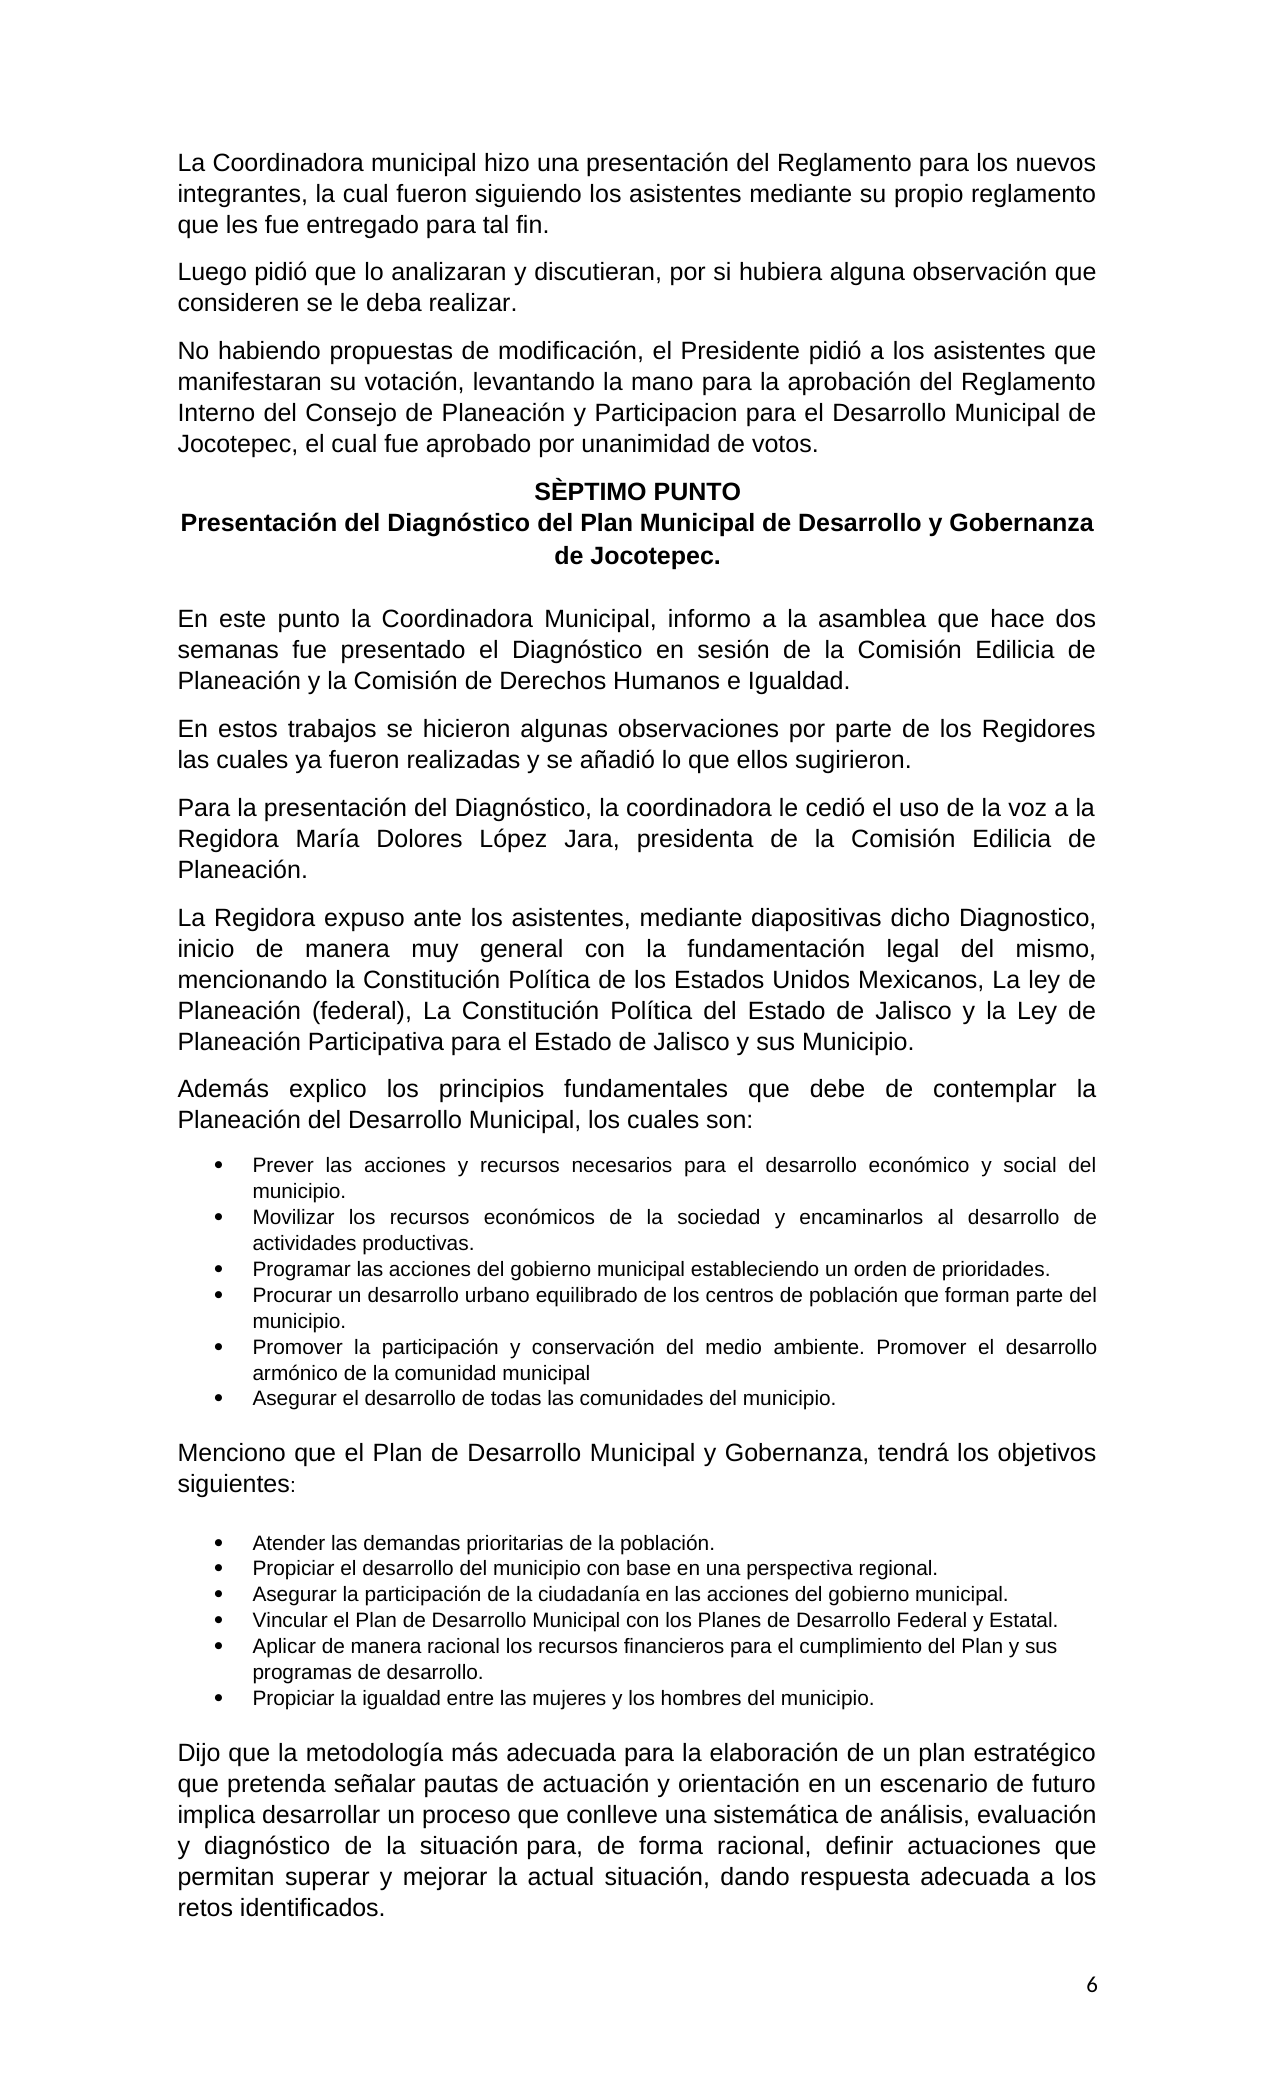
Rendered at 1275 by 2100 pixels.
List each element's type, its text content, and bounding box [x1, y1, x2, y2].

text SÈPTIMO PUNTO [177, 477, 1098, 506]
list Atender las demandas prioritarias de la población. [215, 1530, 1098, 1554]
text La Regidora expuso ante los asistentes, mediante diapositivas dicho Diagnostico, inicio de manera muy general con la fundamentación legal del mismo, mencionando la Constitución Política de los Estados Unidos Mexicanos, La ley de Planeación (federal), La Constitución Política del Estado de Jalisco y la Ley de Planeación Participativa para el Estado de Jalisco y sus Municipio. [177, 903, 1098, 1056]
list Aplicar de manera racional los recursos financieros para el cumplimiento del Plan y sus programas de desarrollo. [215, 1634, 1098, 1684]
list Vincular el Plan de Desarrollo Municipal con los Planes de Desarrollo Federal y Estatal. [215, 1608, 1098, 1632]
text No habiendo propuestas de modificación, el Presidente pidió a los asistentes que manifestaran su votación, levantando la mano para la aprobación del Reglamento Interno del Consejo de Planeación y Participacion para el Desarrollo Municipal de Jocotepec, el cual fue aprobado por unanimidad de votos. [177, 336, 1098, 458]
list Prever las acciones y recursos necesarios para el desarrollo económico y social del municipio. [215, 1153, 1098, 1203]
text Además explico los principios fundamentales que debe de contemplar la Planeación del Desarrollo Municipal, los cuales son: [177, 1074, 1098, 1134]
text En este punto la Coordinadora Municipal, informo a la asamblea que hace dos semanas fue presentado el Diagnóstico en sesión de la Comisión Edilicia de Planeación y la Comisión de Derechos Humanos e Igualdad. [177, 604, 1098, 695]
list Asegurar la participación de la ciudadanía en las acciones del gobierno municipal. [215, 1582, 1098, 1606]
text En estos trabajos se hicieron algunas observaciones por parte de los Regidores las cuales ya fueron realizadas y se añadió lo que ellos sugirieron. [177, 714, 1098, 774]
list Movilizar los recursos económicos de la sociedad y encaminarlos al desarrollo de actividades productivas. [215, 1205, 1098, 1255]
text Para la presentación del Diagnóstico, la coordinadora le cedió el uso de la voz a la Regidora María Dolores López Jara, presidenta de la Comisión Edilicia de Planeación. [177, 793, 1098, 884]
text Dijo que la metodología más adecuada para la elaboración de un plan estratégico que pretenda señalar pautas de actuación y orientación en un escenario de futuro implica desarrollar un proceso que conlleve una sistemática de análisis, evaluación y diagnóstico de la situación para, de forma racional, definir actuaciones que permitan superar y mejorar la actual situación, dando respuesta adecuada a los retos identificados. [177, 1738, 1098, 1922]
text Luego pidió que lo analizaran y discutieran, por si hubiera alguna observación que consideren se le deba realizar. [177, 257, 1098, 317]
list Asegurar el desarrollo de todas las comunidades del municipio. [215, 1386, 1098, 1410]
text Menciono que el Plan de Desarrollo Municipal y Gobernanza, tendrá los objetivos siguientes: [177, 1438, 1098, 1498]
list Procurar un desarrollo urbano equilibrado de los centros de población que forman parte del municipio. [215, 1283, 1098, 1333]
text Presentación del Diagnóstico del Plan Municipal de Desarrollo y Gobernanza de Jocotepec. [177, 508, 1098, 570]
list Programar las acciones del gobierno municipal estableciendo un orden de prioridades. [215, 1257, 1098, 1281]
list Propiciar el desarrollo del municipio con base en una perspectiva regional. [215, 1556, 1098, 1580]
list Promover la participación y conservación del medio ambiente. Promover el desarrollo armónico de la comunidad municipal [215, 1334, 1098, 1384]
text La Coordinadora municipal hizo una presentación del Reglamento para los nuevos integrantes, la cual fueron siguiendo los asistentes mediante su propio reglamento que les fue entregado para tal fin. [177, 148, 1098, 238]
list Propiciar la igualdad entre las mujeres y los hombres del municipio. [215, 1686, 1098, 1710]
